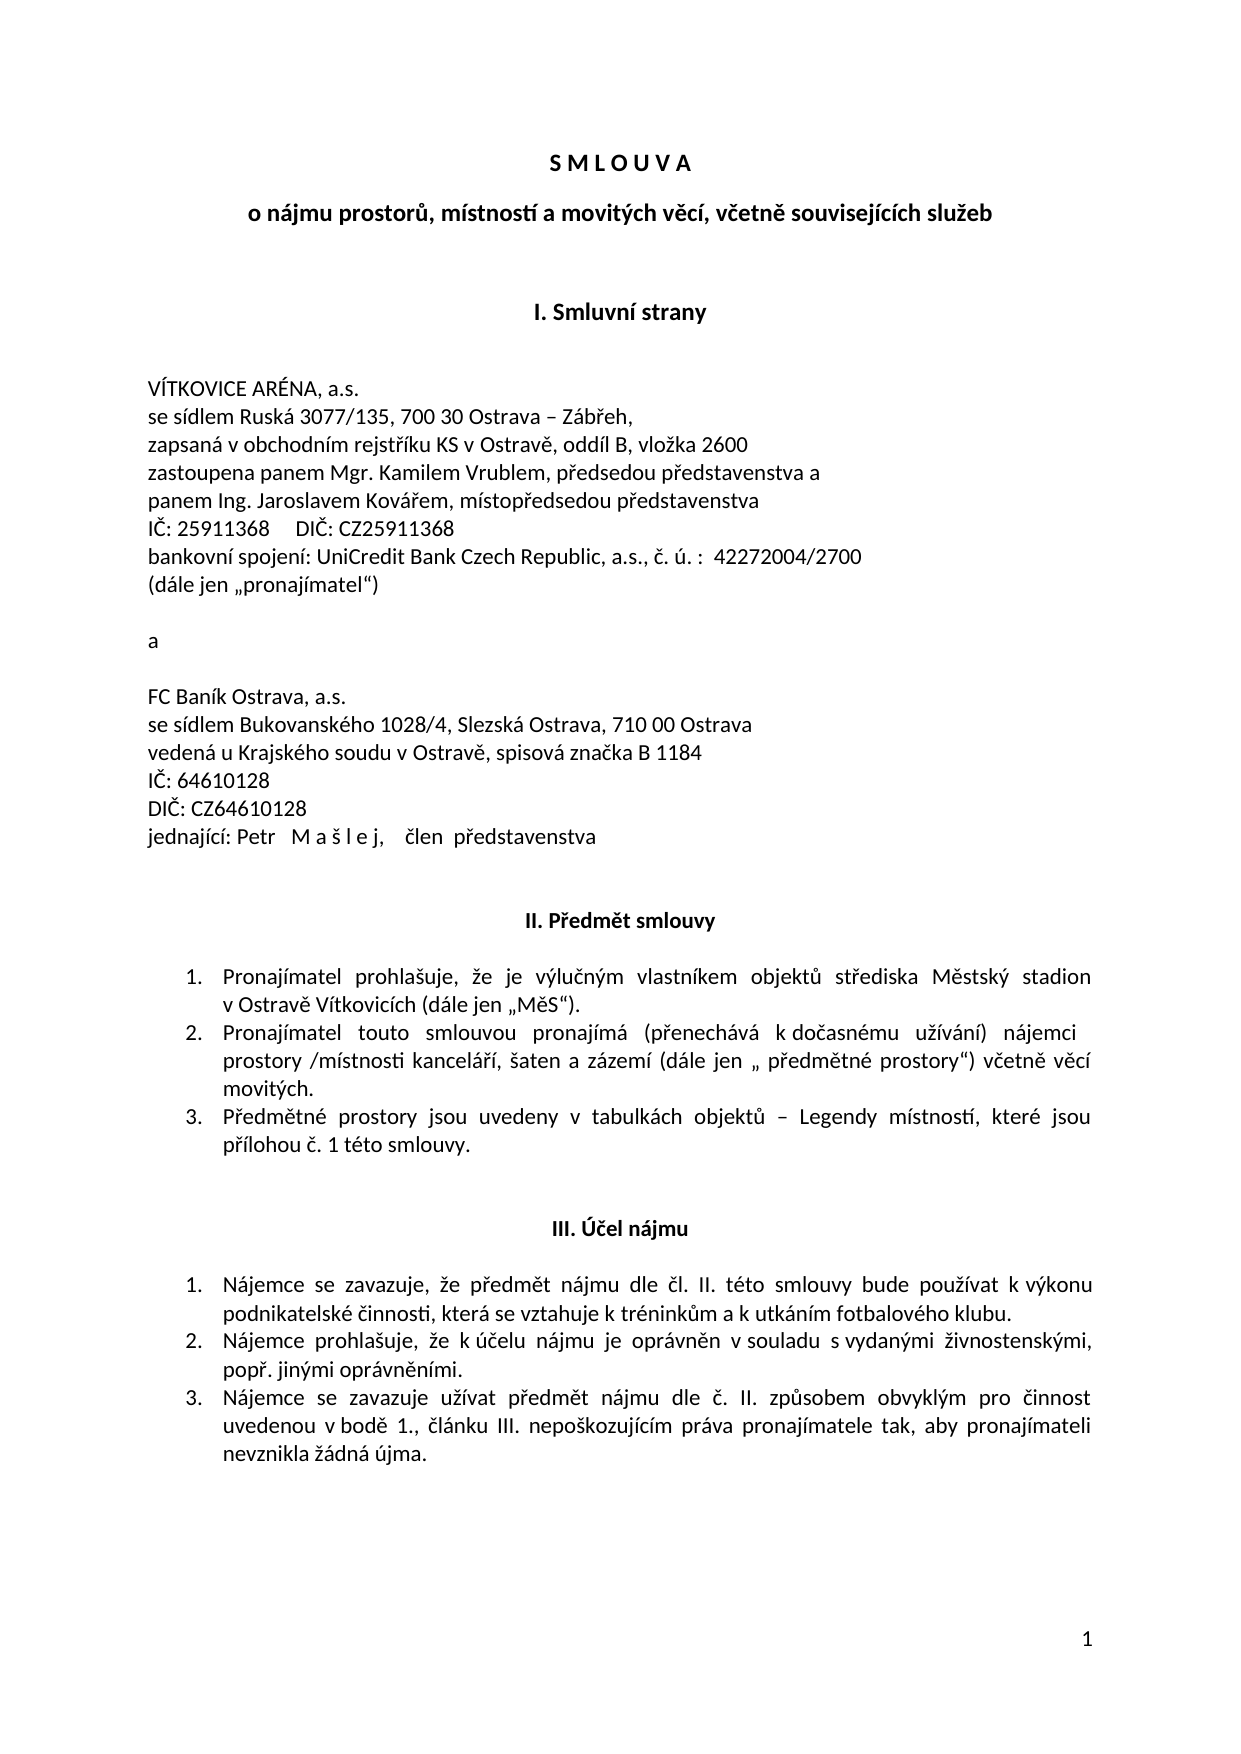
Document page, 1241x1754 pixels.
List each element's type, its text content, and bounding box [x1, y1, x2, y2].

text DIČ: CZ64610128 [148, 794, 1093, 822]
text panem Ing. Jaroslavem Kovářem, místopředsedou představenstva [148, 486, 1093, 514]
text IČ: 25911368 DIČ: CZ25911368 [148, 514, 1093, 542]
text jednající: Petr M a š l e j, člen představenstva [148, 822, 1093, 850]
list Nájemce se zavazuje, že předmět nájmu dle čl. II. této smlouvy bude používat k výkonu podnikatelské činnosti, která se vztahuje k tréninkům a k utkáním fotbalového klubu. [185, 1271, 1093, 1327]
text II. Předmět smlouvy [148, 906, 1093, 934]
text vedená u Krajského soudu v Ostravě, spisová značka B 1184 [148, 738, 1093, 766]
text se sídlem Bukovanského 1028/4, Slezská Ostrava, 710 00 Ostrava [148, 710, 1093, 738]
text bankovní spojení: UniCredit Bank Czech Republic, a.s., č. ú. : 42272004/2700 [148, 542, 1093, 570]
text S M L O U V A [148, 148, 1093, 178]
text zastoupena panem Mgr. Kamilem Vrublem, předsedou představenstva a [148, 458, 1093, 486]
text I. Smluvní strany [148, 296, 1093, 327]
text (dále jen „pronajímatel“) [148, 570, 1093, 598]
text III. Účel nájmu [148, 1214, 1093, 1243]
text zapsaná v obchodním rejstříku KS v Ostravě, oddíl B, vložka 2600 [148, 430, 1093, 458]
text FC Baník Ostrava, a.s. [148, 682, 1093, 710]
text o nájmu prostorů, místností a movitých věcí, včetně souvisejících služeb [148, 197, 1093, 228]
list Předmětné prostory jsou uvedeny v tabulkách objektů – Legendy místností, které jsou přílohou č. 1 této smlouvy. [185, 1102, 1093, 1158]
list Pronajímatel prohlašuje, že je výlučným vlastníkem objektů střediska Městský stadion v Ostravě Vítkovicích (dále jen „MěS“). [185, 962, 1093, 1018]
list Pronajímatel touto smlouvou pronajímá (přenechává k dočasnému užívání) nájemci prostory /místnosti kanceláří, šaten a zázemí (dále jen „ předmětné prostory“) včetně věcí movitých. [185, 1018, 1093, 1102]
text VÍTKOVICE ARÉNA, a.s. [148, 374, 1093, 402]
text se sídlem Ruská 3077/135, 700 30 Ostrava – Zábřeh, [148, 402, 1093, 430]
text IČ: 64610128 [148, 766, 1093, 794]
list Nájemce se zavazuje užívat předmět nájmu dle č. II. způsobem obvyklým pro činnost uvedenou v bodě 1., článku III. nepoškozujícím práva pronajímatele tak, aby pronajímateli nevznikla žádná újma. [185, 1383, 1093, 1467]
list Nájemce prohlašuje, že k účelu nájmu je oprávněn v souladu s vydanými živnostenskými, popř. jinými oprávněními. [185, 1327, 1093, 1383]
text a [148, 626, 1093, 654]
